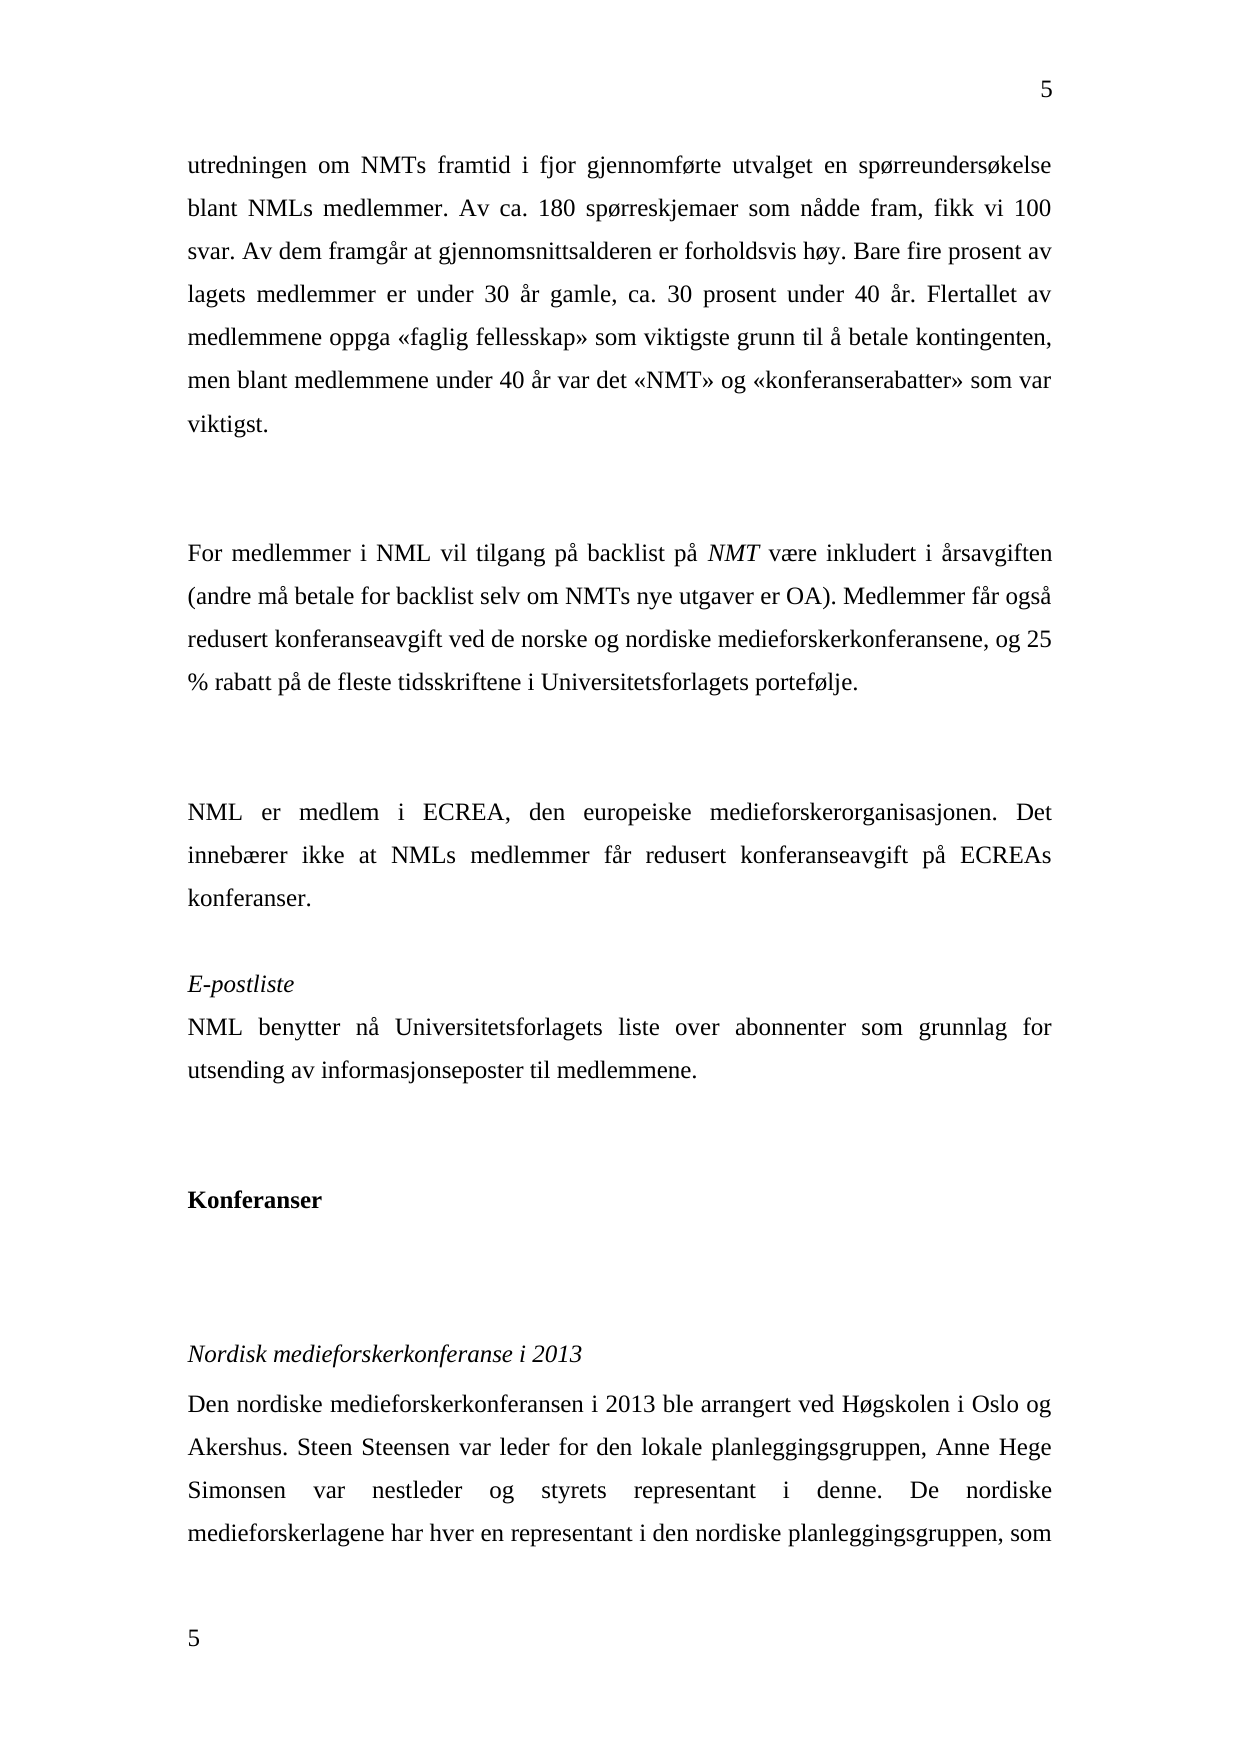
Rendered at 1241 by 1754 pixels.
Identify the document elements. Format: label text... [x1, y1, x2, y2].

text For medlemmer i NML vil tilgang på backlist på NMT være inkludert i årsavgiften (andre må betale for backlist selv om NMTs nye utgaver er OA). Medlemmer får også redusert konferanseavgift ved de norske og nordiske medieforskerkonferansene, og 25 % rabatt på de fleste tidsskriftene i Universitetsforlagets portefølje. [187, 538, 1053, 696]
text Konferanser [187, 1185, 1053, 1214]
subtitle Nordisk medieforskerkonferanse i 2013 [187, 1339, 1053, 1368]
text NML benytter nå Universitetsforlagets liste over abonnenter som grunnlag for utsending av informasjonseposter til medlemmene. [187, 1012, 1053, 1084]
text E-postliste [187, 969, 1053, 998]
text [187, 1389, 1053, 1547]
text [187, 150, 1053, 437]
text NML er medlem i ECREA, den europeiske medieforskerorganisasjonen. Det innebærer ikke at NMLs medlemmer får redusert konferanseavgift på ECREAs konferanser. [187, 797, 1053, 912]
